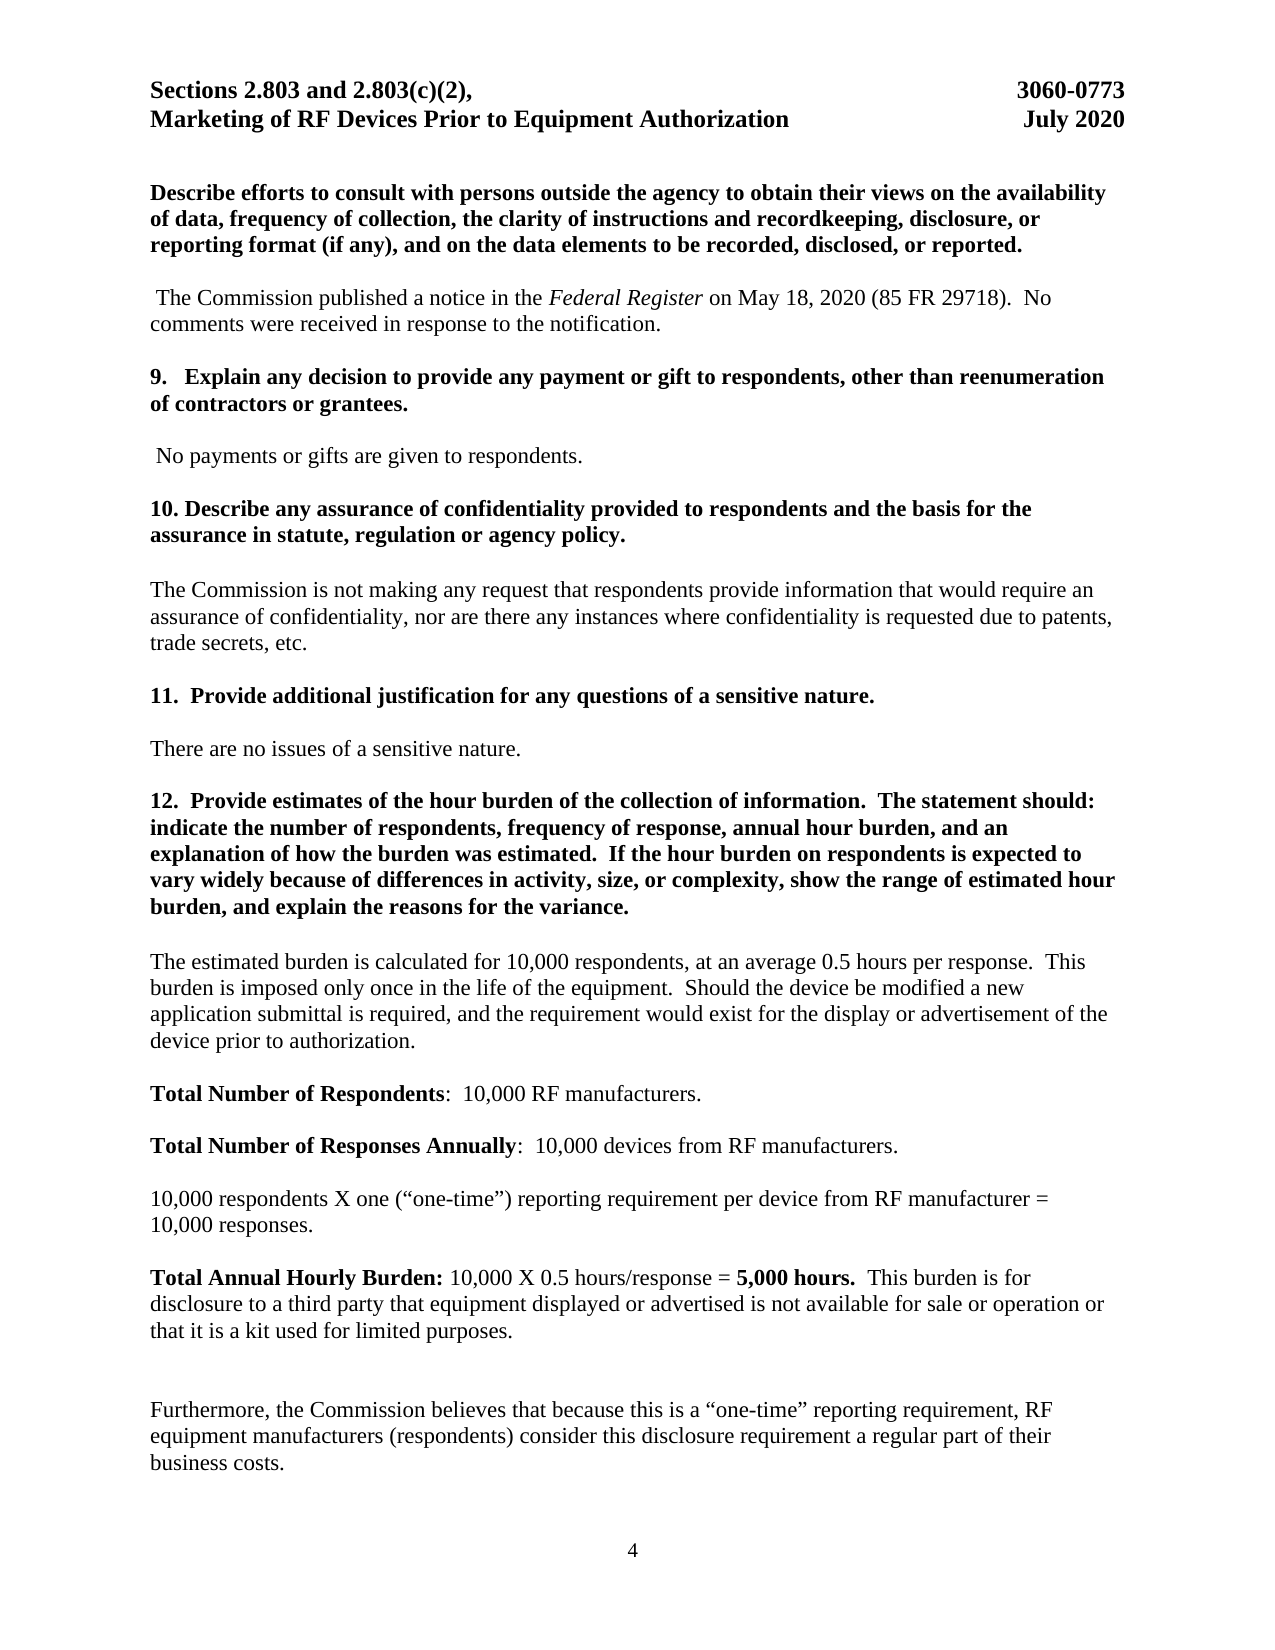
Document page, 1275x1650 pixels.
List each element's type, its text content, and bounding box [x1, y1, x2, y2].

text Furthermore, the Commission believes that because this is a “one-time” reporting requirement, RF equipment manufacturers (respondents) consider this disclosure requirement a regular part of their business costs. [150, 1396, 1125, 1475]
list 10. Describe any assurance of confidentiality provided to respondents and the basis for the assurance in statute, regulation or agency policy. [150, 495, 1125, 548]
text The estimated burden is calculated for 10,000 respondents, at an average 0.5 hours per response. This burden is imposed only once in the life of the equipment. Should the device be modified a new application submittal is required, and the requirement would exist for the display or advertisement of the device prior to authorization. [150, 948, 1125, 1053]
text No payments or gifts are given to respondents. [150, 442, 1125, 469]
text 10,000 respondents X one (“one-time”) reporting requirement per device from RF manufacturer = [150, 1185, 1125, 1211]
text There are no issues of a sensitive nature. [150, 734, 1125, 761]
list Describe efforts to consult with persons outside the agency to obtain their views on the availability of data, frequency of collection, the clarity of instructions and recordkeeping, disclosure, or reporting format (if any), and on the data elements to be recorded, disclosed, or reported. [150, 179, 1125, 258]
text Total Number of Respondents: 10,000 RF manufacturers. [150, 1079, 1125, 1106]
text The Commission is not making any request that respondents provide information that would require an assurance of confidentiality, nor are there any instances where confidentiality is requested due to patents, trade secrets, etc. [150, 576, 1125, 656]
text Total Annual Hourly Burden: 10,000 X 0.5 hours/response = 5,000 hours. This burden is for disclosure to a third party that equipment displayed or advertised is not available for sale or operation or that it is a kit used for limited purposes. [150, 1264, 1125, 1343]
list 12. Provide estimates of the hour burden of the collection of information. The statement should: indicate the number of respondents, frequency of response, annual hour burden, and an explanation of how the burden was estimated. If the hour burden on respondents is expected to vary widely because of differences in activity, size, or complexity, show the range of estimated hour burden, and explain the reasons for the variance. [150, 787, 1125, 919]
text The Commission published a notice in the Federal Register on May 18, 2020 (85 FR 29718). No comments were received in response to the notification. [150, 284, 1125, 337]
text Total Number of Responses Annually: 10,000 devices from RF manufacturers. [150, 1132, 1125, 1159]
text 9. Explain any decision to provide any payment or gift to respondents, other than reenumeration of contractors or grantees. [150, 363, 1125, 416]
text 10,000 responses. [150, 1211, 1125, 1238]
list 11. Provide additional justification for any questions of a sensitive nature. [150, 682, 1125, 708]
